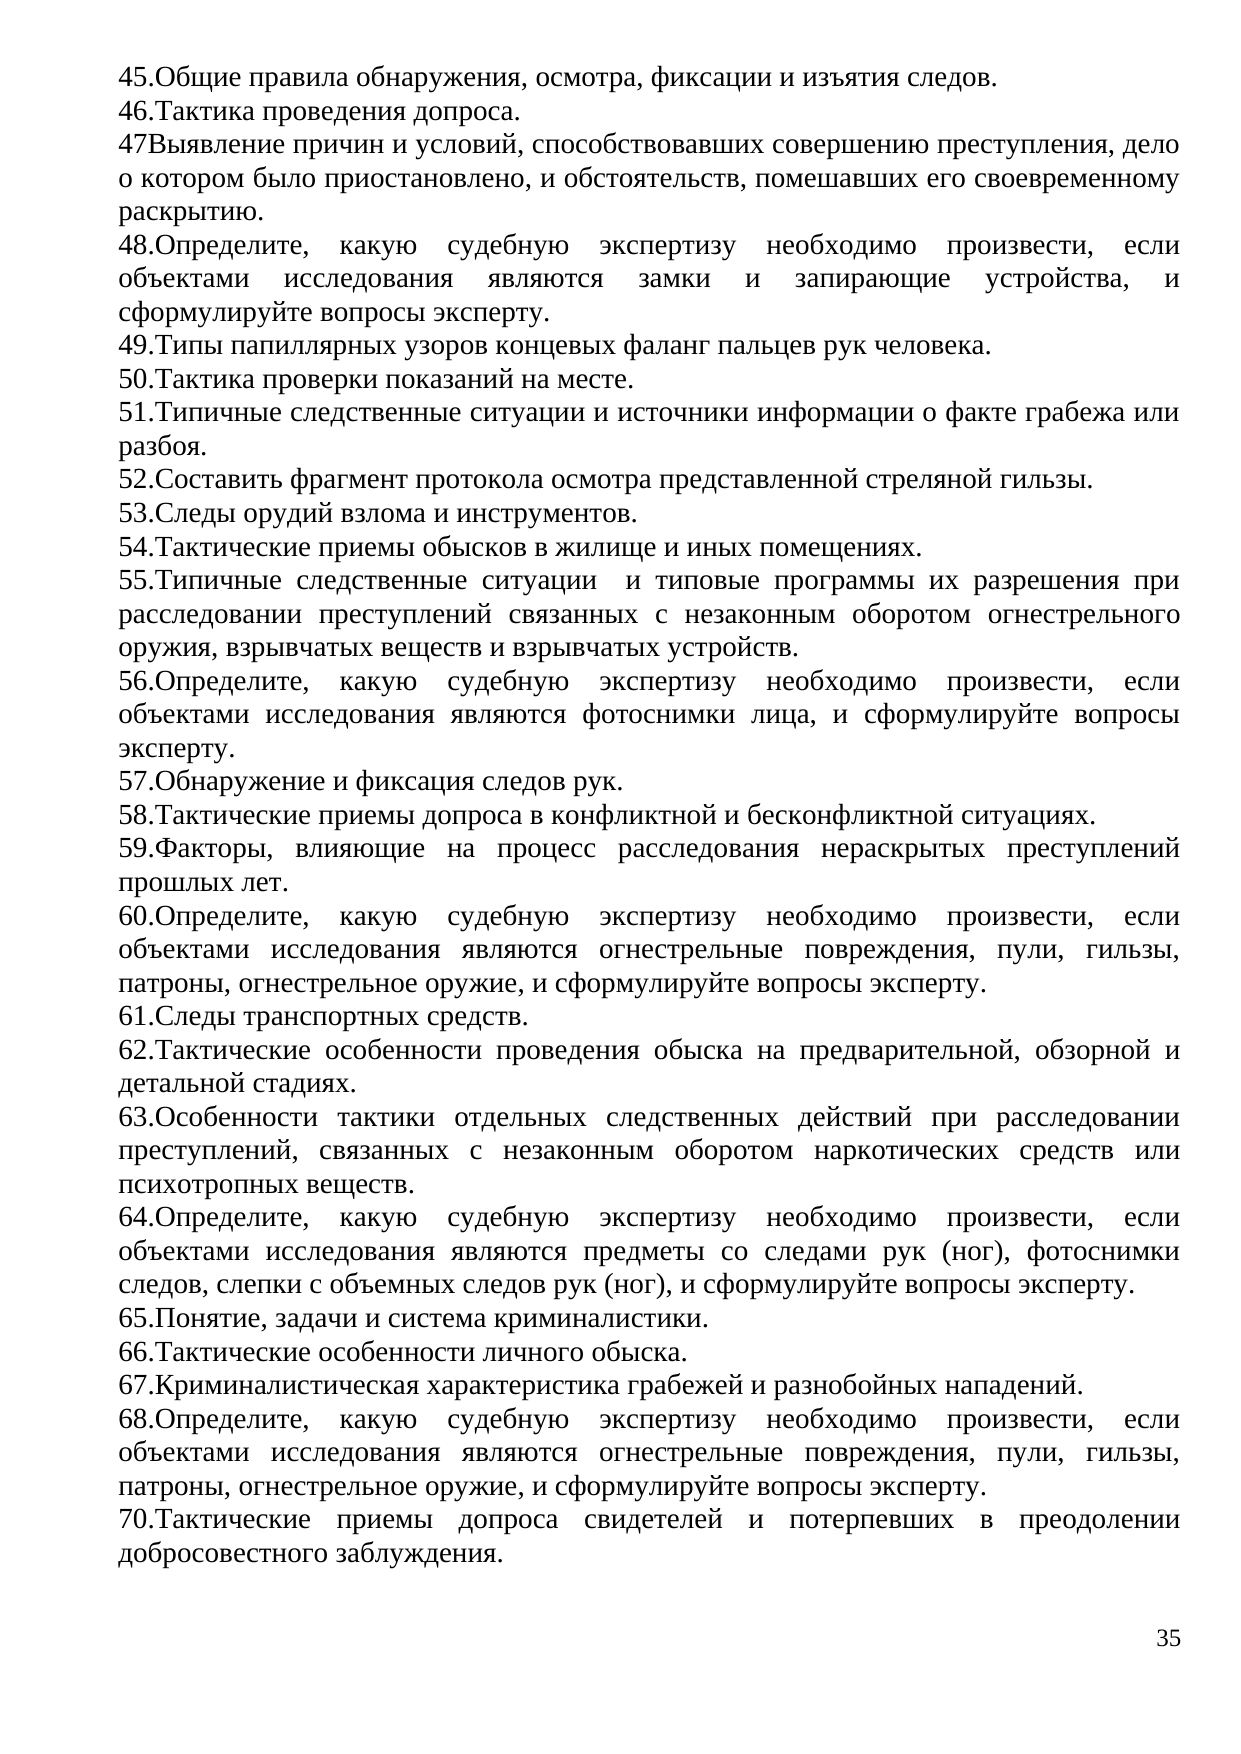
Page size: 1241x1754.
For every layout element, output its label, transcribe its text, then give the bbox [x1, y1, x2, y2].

text 50.Тактика проверки показаний на месте. [118, 361, 1181, 394]
text 46.Тактика проведения допроса. [118, 93, 1181, 126]
text 51.Типичные следственные ситуации и источники информации о факте грабежа или разбоя. [118, 394, 1181, 462]
text 57.Обнаружение и фиксация следов рук. [118, 763, 1181, 797]
text 59.Факторы, влияющие на процесс расследования нераскрытых преступлений прошлых лет. [118, 831, 1181, 898]
text 70.Тактические приемы допроса свидетелей и потерпевших в преодолении добросовестного заблуждения. [118, 1501, 1181, 1568]
text 65.Понятие, задачи и система криминалистики. [118, 1300, 1181, 1334]
text 45.Общие правила обнаружения, осмотра, фиксации и изъятия следов. [118, 59, 1181, 93]
text 62.Тактические особенности проведения обыска на предварительной, обзорной и детальной стадиях. [118, 1032, 1181, 1099]
text 60.Определите, какую судебную экспертизу необходимо произвести, если объектами исследования являются огнестрельные повреждения, пули, гильзы, патроны, огнестрельное оружие, и сформулируйте вопросы эксперту. [118, 898, 1181, 998]
text 48.Определите, какую судебную экспертизу необходимо произвести, если объектами исследования являются замки и запирающие устройства, и сформулируйте вопросы эксперту. [118, 227, 1181, 327]
text 55.Типичные следственные ситуации и типовые программы их разрешения при расследовании преступлений связанных с незаконным оборотом огнестрельного оружия, взрывчатых веществ и взрывчатых устройств. [118, 562, 1181, 663]
text 52.Составить фрагмент протокола осмотра представленной стреляной гильзы. [118, 462, 1181, 495]
text 66.Тактические особенности личного обыска. [118, 1334, 1181, 1367]
text 63.Особенности тактики отдельных следственных действий при расследовании преступлений, связанных с незаконным оборотом наркотических средств или психотропных веществ. [118, 1099, 1181, 1199]
text 47Выявление причин и условий, способствовавших совершению преступления, дело о котором было приостановлено, и обстоятельств, помешавших его своевременному раскрытию. [118, 126, 1181, 227]
text 68.Определите, какую судебную экспертизу необходимо произвести, если объектами исследования являются огнестрельные повреждения, пули, гильзы, патроны, огнестрельное оружие, и сформулируйте вопросы эксперту. [118, 1401, 1181, 1501]
text 56.Определите, какую судебную экспертизу необходимо произвести, если объектами исследования являются фотоснимки лица, и сформулируйте вопросы эксперту. [118, 663, 1181, 763]
text 61.Следы транспортных средств. [118, 998, 1181, 1032]
text 49.Типы папиллярных узоров концевых фаланг пальцев рук человека. [118, 327, 1181, 361]
text 53.Следы орудий взлома и инструментов. [118, 495, 1181, 529]
text 67.Криминалистическая характеристика грабежей и разнобойных нападений. [118, 1367, 1181, 1401]
text 64.Определите, какую судебную экспертизу необходимо произвести, если объектами исследования являются предметы со следами рук (ног), фотоснимки следов, слепки с объемных следов рук (ног), и сформулируйте вопросы эксперту. [118, 1199, 1181, 1300]
text 54.Тактические приемы обысков в жилище и иных помещениях. [118, 529, 1181, 562]
text 58.Тактические приемы допроса в конфликтной и бесконфликтной ситуациях. [118, 797, 1181, 831]
